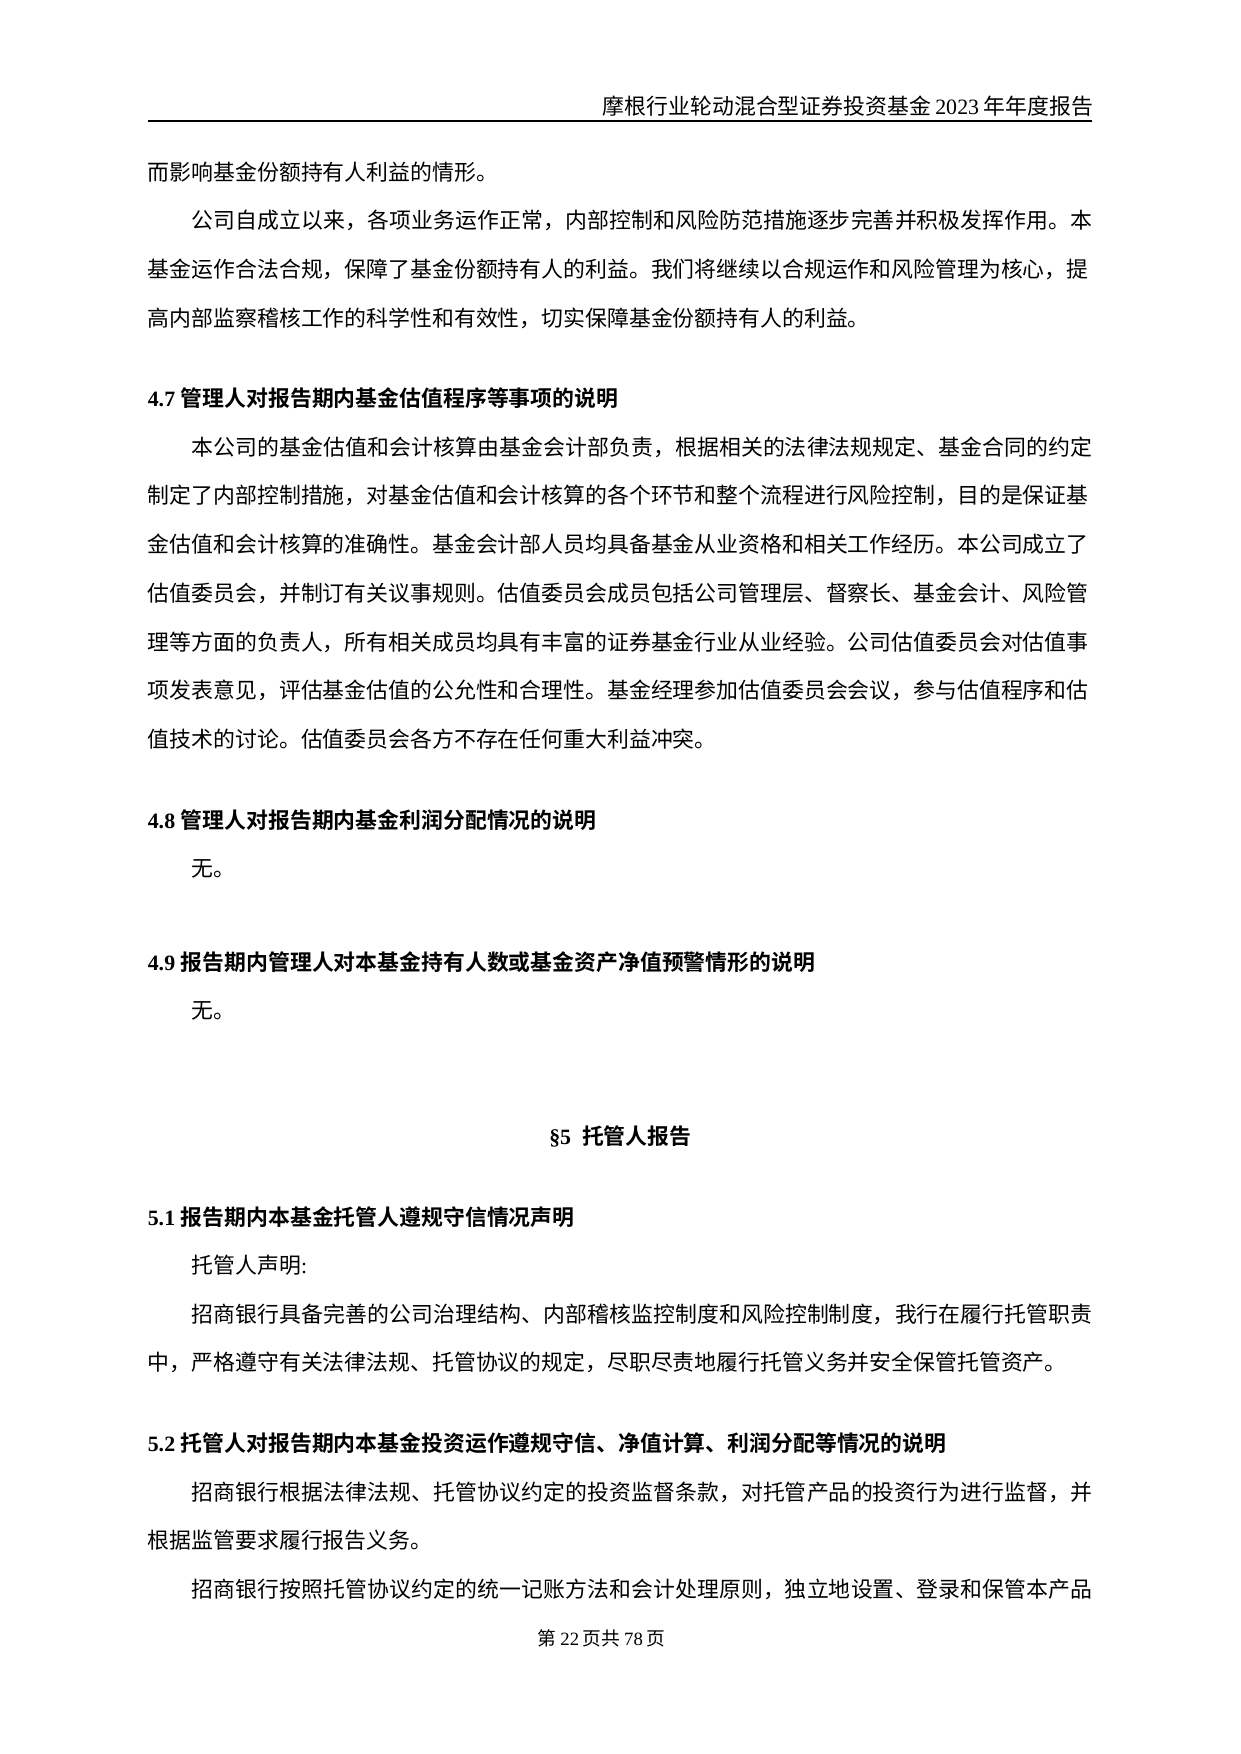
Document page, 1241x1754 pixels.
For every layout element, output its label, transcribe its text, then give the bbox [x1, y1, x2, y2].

subtitle 4.9 报告期内管理人对本基金持有人数或基金资产净值预警情形的说明 [148, 944, 1092, 977]
subtitle 4.7 管理人对报告期内基金估值程序等事项的说明 [148, 381, 1092, 413]
text 招商银行具备完善的公司治理结构、内部稽核监控制度和风险控制制度，我行在履行托管职责中，严格遵守有关法律法规、托管协议的规定，尽职尽责地履行托管义务并安全保管托管资产。 [148, 1296, 1092, 1377]
text 无。 [148, 993, 1092, 1025]
subtitle 5.1 报告期内本基金托管人遵规守信情况声明 [148, 1199, 1092, 1232]
text 公司自成立以来，各项业务运作正常，内部控制和风险防范措施逐步完善并积极发挥作用。本基金运作合法合规，保障了基金份额持有人的利益。我们将继续以合规运作和风险管理为核心，提高内部监察稽核工作的科学性和有效性，切实保障基金份额持有人的利益。 [148, 203, 1092, 333]
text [148, 1571, 1092, 1604]
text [148, 154, 1092, 187]
subtitle 4.8 管理人对报告期内基金利润分配情况的说明 [148, 803, 1092, 835]
text 托管人声明: [148, 1248, 1092, 1280]
text 本公司的基金估值和会计核算由基金会计部负责，根据相关的法律法规规定、基金合同的约定，制定了内部控制措施，对基金估值和会计核算的各个环节和整个流程进行风险控制，目的是保证基金估值和会计核算的准确性。基金会计部人员均具备基金从业资格和相关工作经历。本公司成立了估值委员会，并制订有关议事规则。估值委员会成员包括公司管理层、督察长、基金会计、风险管理等方面的负责人，所有相关成员均具有丰富的证券基金行业从业经验。公司估值委员会对估值事项发表意见，评估基金估值的公允性和合理性。基金经理参加估值委员会会议，参与估值程序和估值技术的讨论。估值委员会各方不存在任何重大利益冲突。 [148, 429, 1092, 754]
subtitle 5.2 托管人对报告期内本基金投资运作遵规守信、净值计算、利润分配等情况的说明 [148, 1426, 1092, 1458]
text 招商银行根据法律法规、托管协议约定的投资监督条款，对托管产品的投资行为进行监督，并根据监管要求履行报告义务。 [148, 1474, 1092, 1555]
text 无。 [148, 851, 1092, 883]
subtitle §5 托管人报告 [148, 1119, 1092, 1151]
